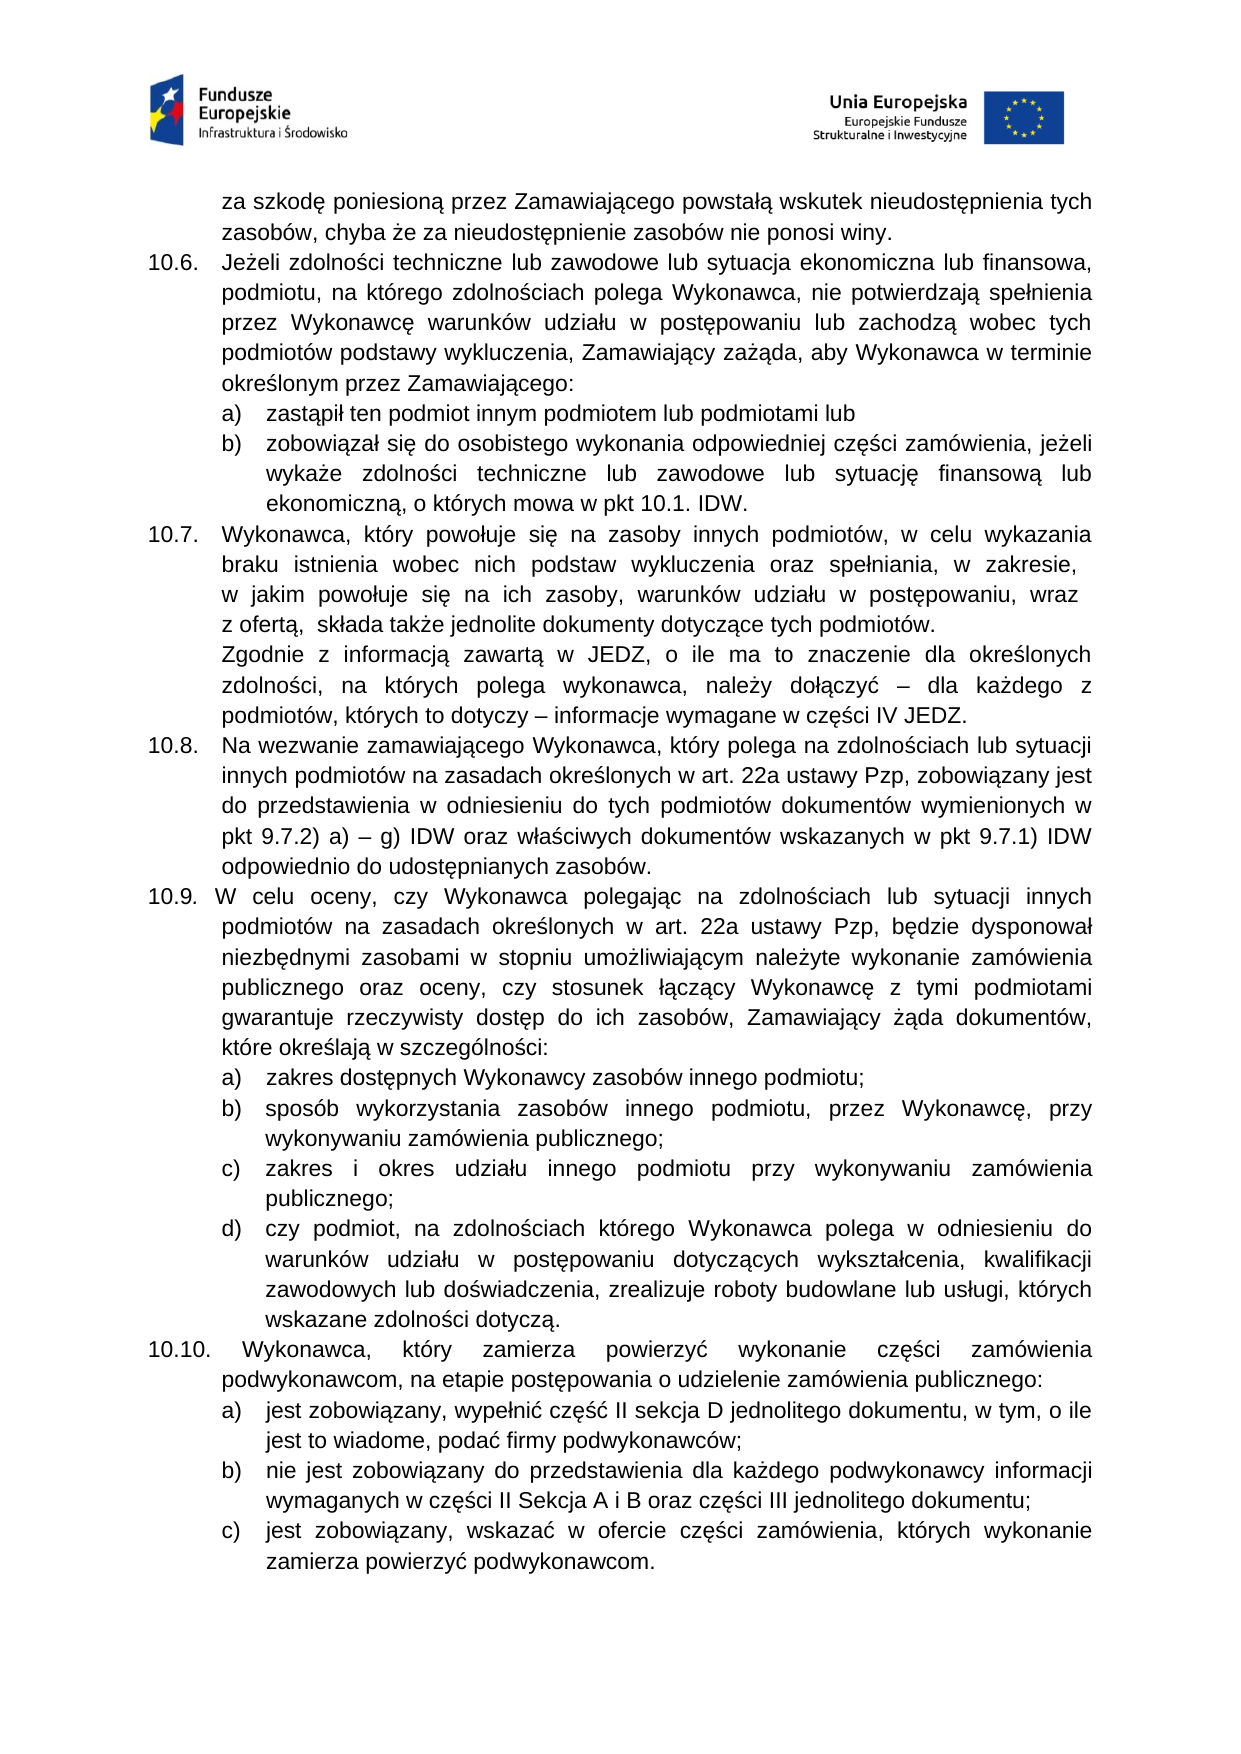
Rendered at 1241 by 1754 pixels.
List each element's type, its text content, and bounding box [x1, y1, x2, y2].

text c) jest zobowiązany, wskazać w ofercie części zamówienia, których wykonanie zamierza powierzyć podwykonawcom. [221, 1517, 1093, 1574]
picture [811, 90, 1065, 146]
text a) jest zobowiązany, wypełnić część II sekcja D jednolitego dokumentu, w tym, o ile jest to wiadome, podać firmy podwykonawców; [221, 1397, 1093, 1453]
text b) zobowiązał się do osobistego wykonania odpowiedniej części zamówienia, jeżeli wykaże zdolności techniczne lub zawodowe lub sytuację finansową lub ekonomiczną, o których mowa w pkt 10.1. IDW. [221, 430, 1093, 517]
text a) zakres dostępnych Wykonawcy zasobów innego podmiotu; [221, 1064, 1093, 1091]
text 10.10. Wykonawca, który zamierza powierzyć wykonanie części zamówienia podwykonawcom, na etapie postępowania o udzielenie zamówienia publicznego: [148, 1336, 1093, 1393]
text b) sposób wykorzystania zasobów innego podmiotu, przez Wykonawcę, przy wykonywaniu zamówienia publicznego; [221, 1094, 1093, 1151]
text 10.6. Jeżeli zdolności techniczne lub zawodowe lub sytuacja ekonomiczna lub finansowa, podmiotu, na którego zdolnościach polega Wykonawca, nie potwierdzają spełnienia przez Wykonawcę warunków udziału w postępowaniu lub zachodzą wobec tych podmiotów podstawy wykluczenia, Zamawiający zażąda, aby Wykonawca w terminie określonym przez Zamawiającego: [148, 249, 1093, 396]
text 10.8. Na wezwanie zamawiającego Wykonawca, który polega na zdolnościach lub sytuacji innych podmiotów na zasadach określonych w art. 22a ustawy Pzp, zobowiązany jest do przedstawienia w odniesieniu do tych podmiotów dokumentów wymienionych w pkt 9.7.2) a) – g) IDW oraz właściwych dokumentów wskazanych w pkt 9.7.1) IDW odpowiednio do udostępnianych zasobów. [148, 732, 1093, 879]
text 10.7. Wykonawca, który powołuje się na zasoby innych podmiotów, w celu wykazania braku istnienia wobec nich podstaw wykluczenia oraz spełniania, w zakresie, w jakim powołuje się na ich zasoby, warunków udziału w postępowaniu, wraz z ofertą, składa także jednolite dokumenty dotyczące tych podmiotów. [148, 521, 1093, 637]
text b) nie jest zobowiązany do przedstawienia dla każdego podwykonawcy informacji wymaganych w części II Sekcja A i B oraz części III jednolitego dokumentu; [221, 1457, 1093, 1513]
text Zgodnie z informacją zawartą w JEDZ, o ile ma to znaczenie dla określonych zdolności, na których polega wykonawca, należy dołączyć – dla każdego z podmiotów, których to dotyczy – informacje wymagane w części IV JEDZ. [221, 641, 1093, 728]
text d) czy podmiot, na zdolnościach którego Wykonawca polega w odniesieniu do warunków udziału w postępowaniu dotyczących wykształcenia, kwalifikacji zawodowych lub doświadczenia, zrealizuje roboty budowlane lub usługi, których wskazane zdolności dotyczą. [221, 1215, 1093, 1332]
text a) zastąpił ten podmiot innym podmiotem lub podmiotami lub [221, 400, 1093, 426]
text 10.9. W celu oceny, czy Wykonawca polegając na zdolnościach lub sytuacji innych podmiotów na zasadach określonych w art. 22a ustawy Pzp, będzie dysponował niezbędnymi zasobami w stopniu umożliwiającym należyte wykonanie zamówienia publicznego oraz oceny, czy stosunek łączący Wykonawcę z tymi podmiotami gwarantuje rzeczywisty dostęp do ich zasobów, Zamawiający żąda dokumentów, które określają w szczególności: [148, 883, 1093, 1060]
picture [147, 73, 348, 146]
text c) zakres i okres udziału innego podmiotu przy wykonywaniu zamówienia publicznego; [221, 1155, 1093, 1211]
